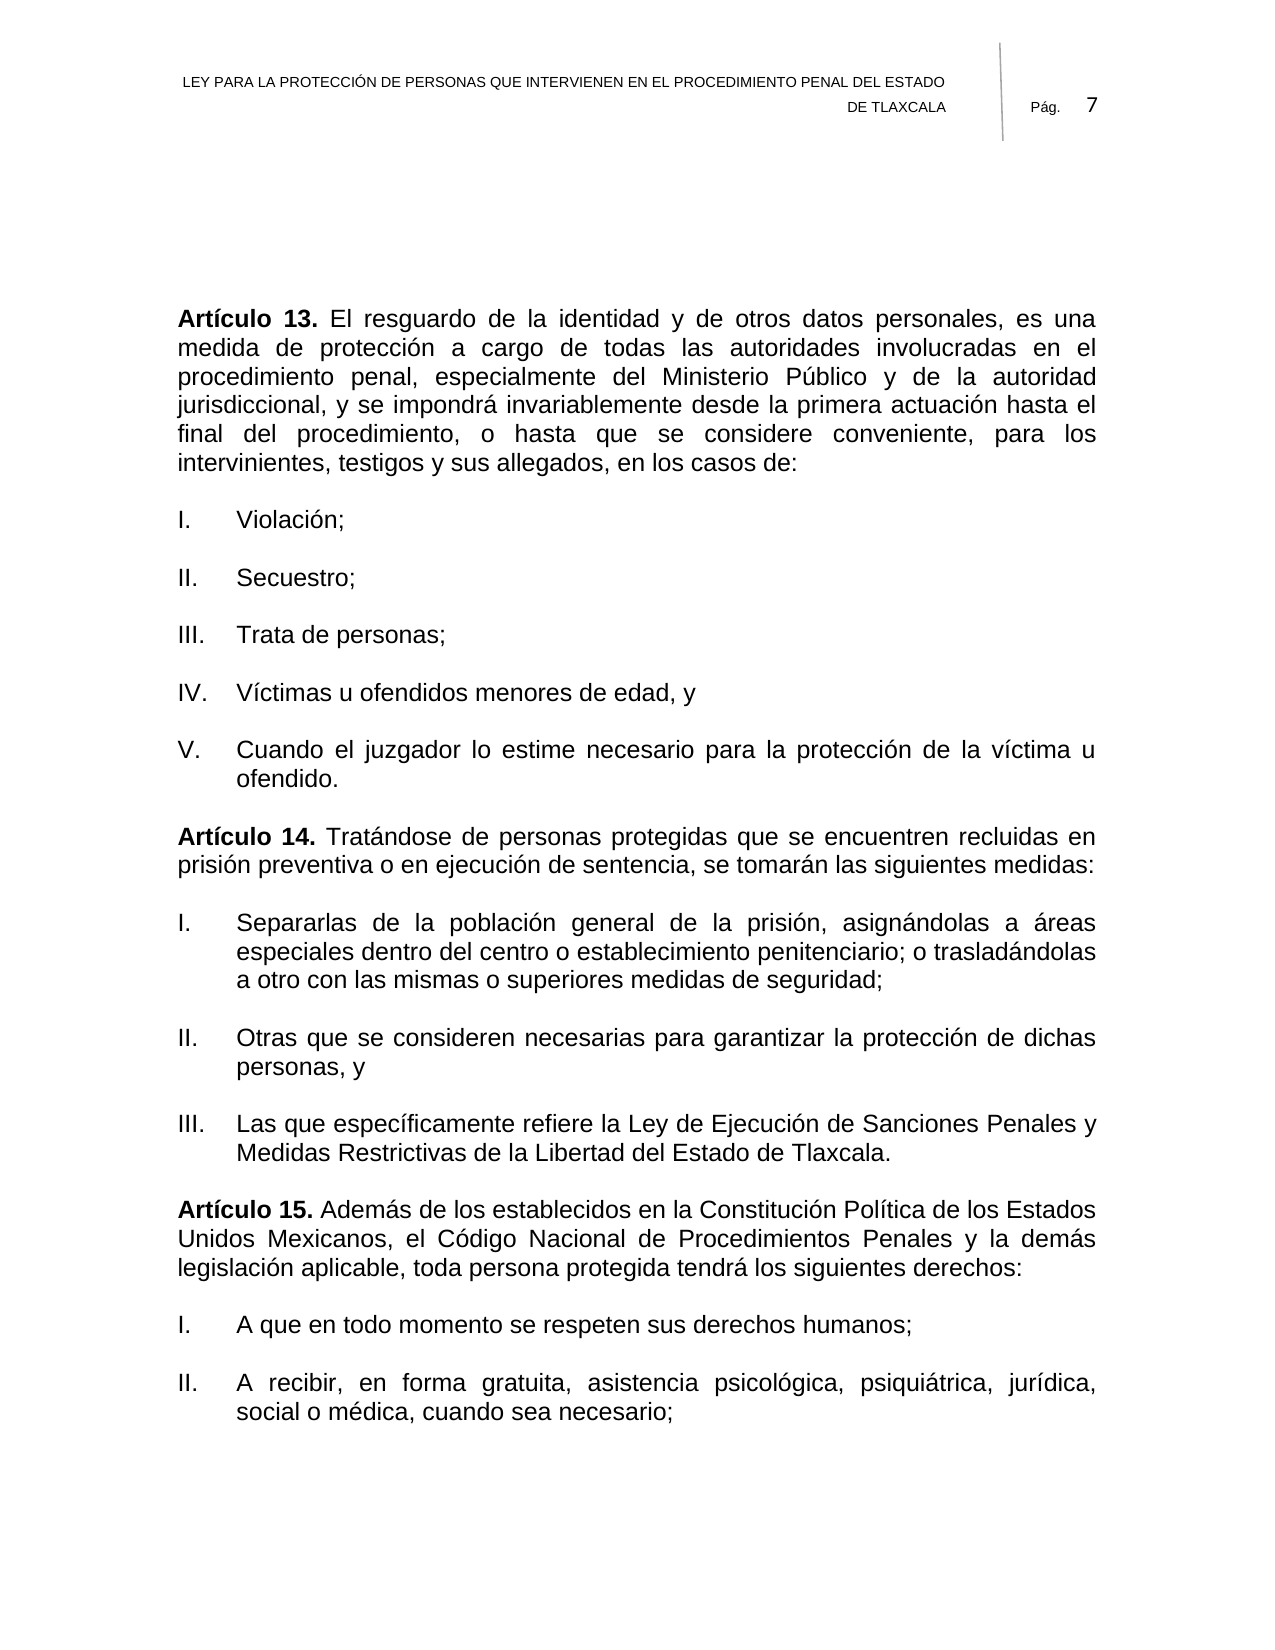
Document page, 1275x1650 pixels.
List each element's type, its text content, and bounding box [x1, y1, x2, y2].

text IV. Víctimas u ofendidos menores de edad, y [177, 678, 1098, 707]
text Artículo 15. Además de los establecidos en la Constitución Política de los Estados Unidos Mexicanos, el Código Nacional de Procedimientos Penales y la demás legislación aplicable, toda persona protegida tendrá los siguientes derechos: [177, 1196, 1098, 1282]
text V. Cuando el juzgador lo estime necesario para la protección de la víctima u ofendido. [177, 736, 1098, 793]
text II. Otras que se consideren necesarias para garantizar la protección de dichas personas, y [177, 1023, 1098, 1081]
text II. A recibir, en forma gratuita, asistencia psicológica, psiquiátrica, jurídica, social o médica, cuando sea necesario; [177, 1368, 1098, 1426]
text III. Trata de personas; [177, 621, 1098, 649]
text Artículo 14. Tratándose de personas protegidas que se encuentren recluidas en prisión preventiva o en ejecución de sentencia, se tomarán las siguientes medidas: [177, 822, 1098, 879]
text I. Violación; [177, 506, 1098, 534]
text I. Separarlas de la población general de la prisión, asignándolas a áreas especiales dentro del centro o establecimiento penitenciario; o trasladándolas a otro con las mismas o superiores medidas de seguridad; [177, 908, 1098, 994]
text I. A que en todo momento se respeten sus derechos humanos; [177, 1311, 1098, 1339]
text III. Las que específicamente refiere la Ley de Ejecución de Sanciones Penales y Medidas Restrictivas de la Libertad del Estado de Tlaxcala. [177, 1109, 1098, 1167]
text Artículo 13. El resguardo de la identidad y de otros datos personales, es una medida de protección a cargo de todas las autoridades involucradas en el procedimiento penal, especialmente del Ministerio Público y de la autoridad jurisdiccional, y se impondrá invariablemente desde la primera actuación hasta el final del procedimiento, o hasta que se considere conveniente, para los intervinientes, testigos y sus allegados, en los casos de: [177, 304, 1098, 477]
text II. Secuestro; [177, 563, 1098, 592]
